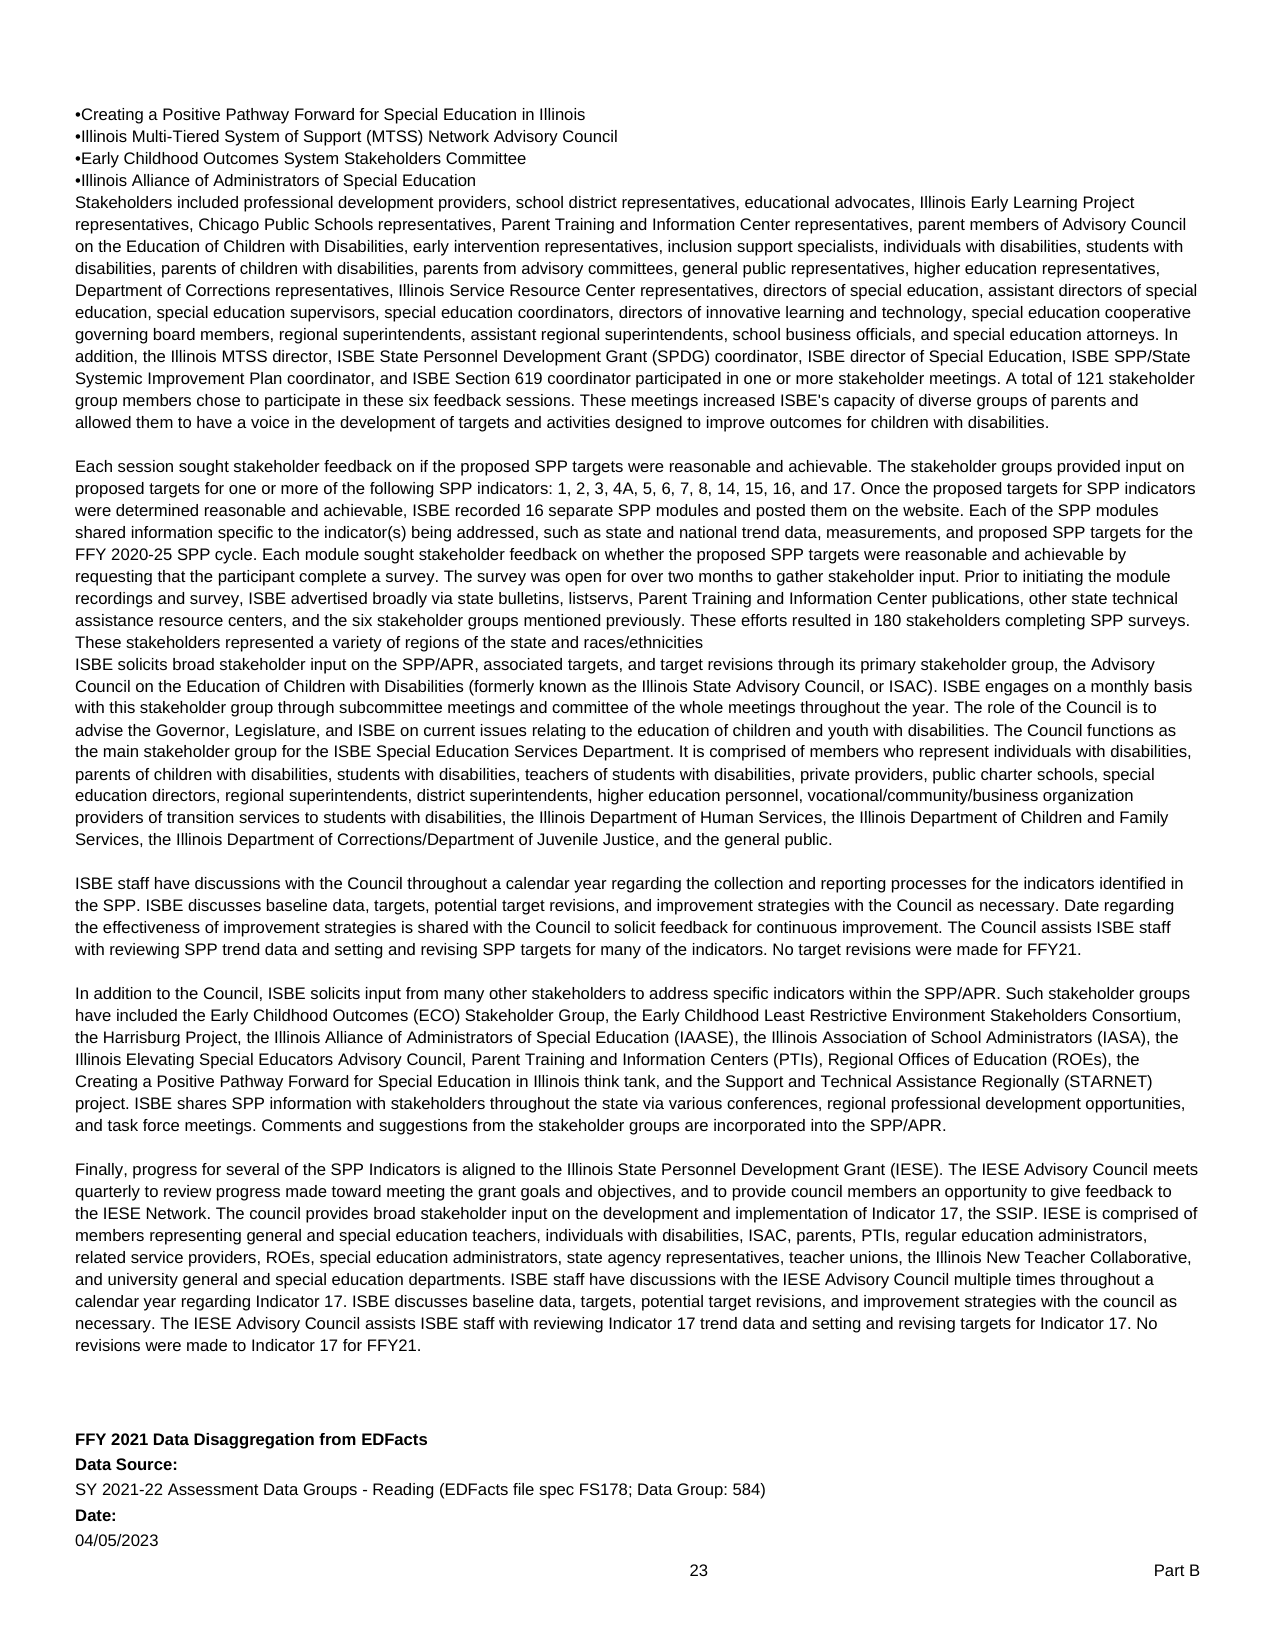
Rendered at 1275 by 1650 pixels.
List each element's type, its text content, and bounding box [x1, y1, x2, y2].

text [75, 105, 1200, 1355]
text 04/05/2023 [75, 1531, 1200, 1550]
text SY 2021-22 Assessment Data Groups - Reading (EDFacts file spec FS178; Data Group: 584) [75, 1480, 1200, 1499]
text FFY 2021 Data Disaggregation from EDFacts [75, 1429, 1200, 1448]
text Date: [75, 1506, 1200, 1525]
text Data Source: [75, 1455, 1200, 1474]
